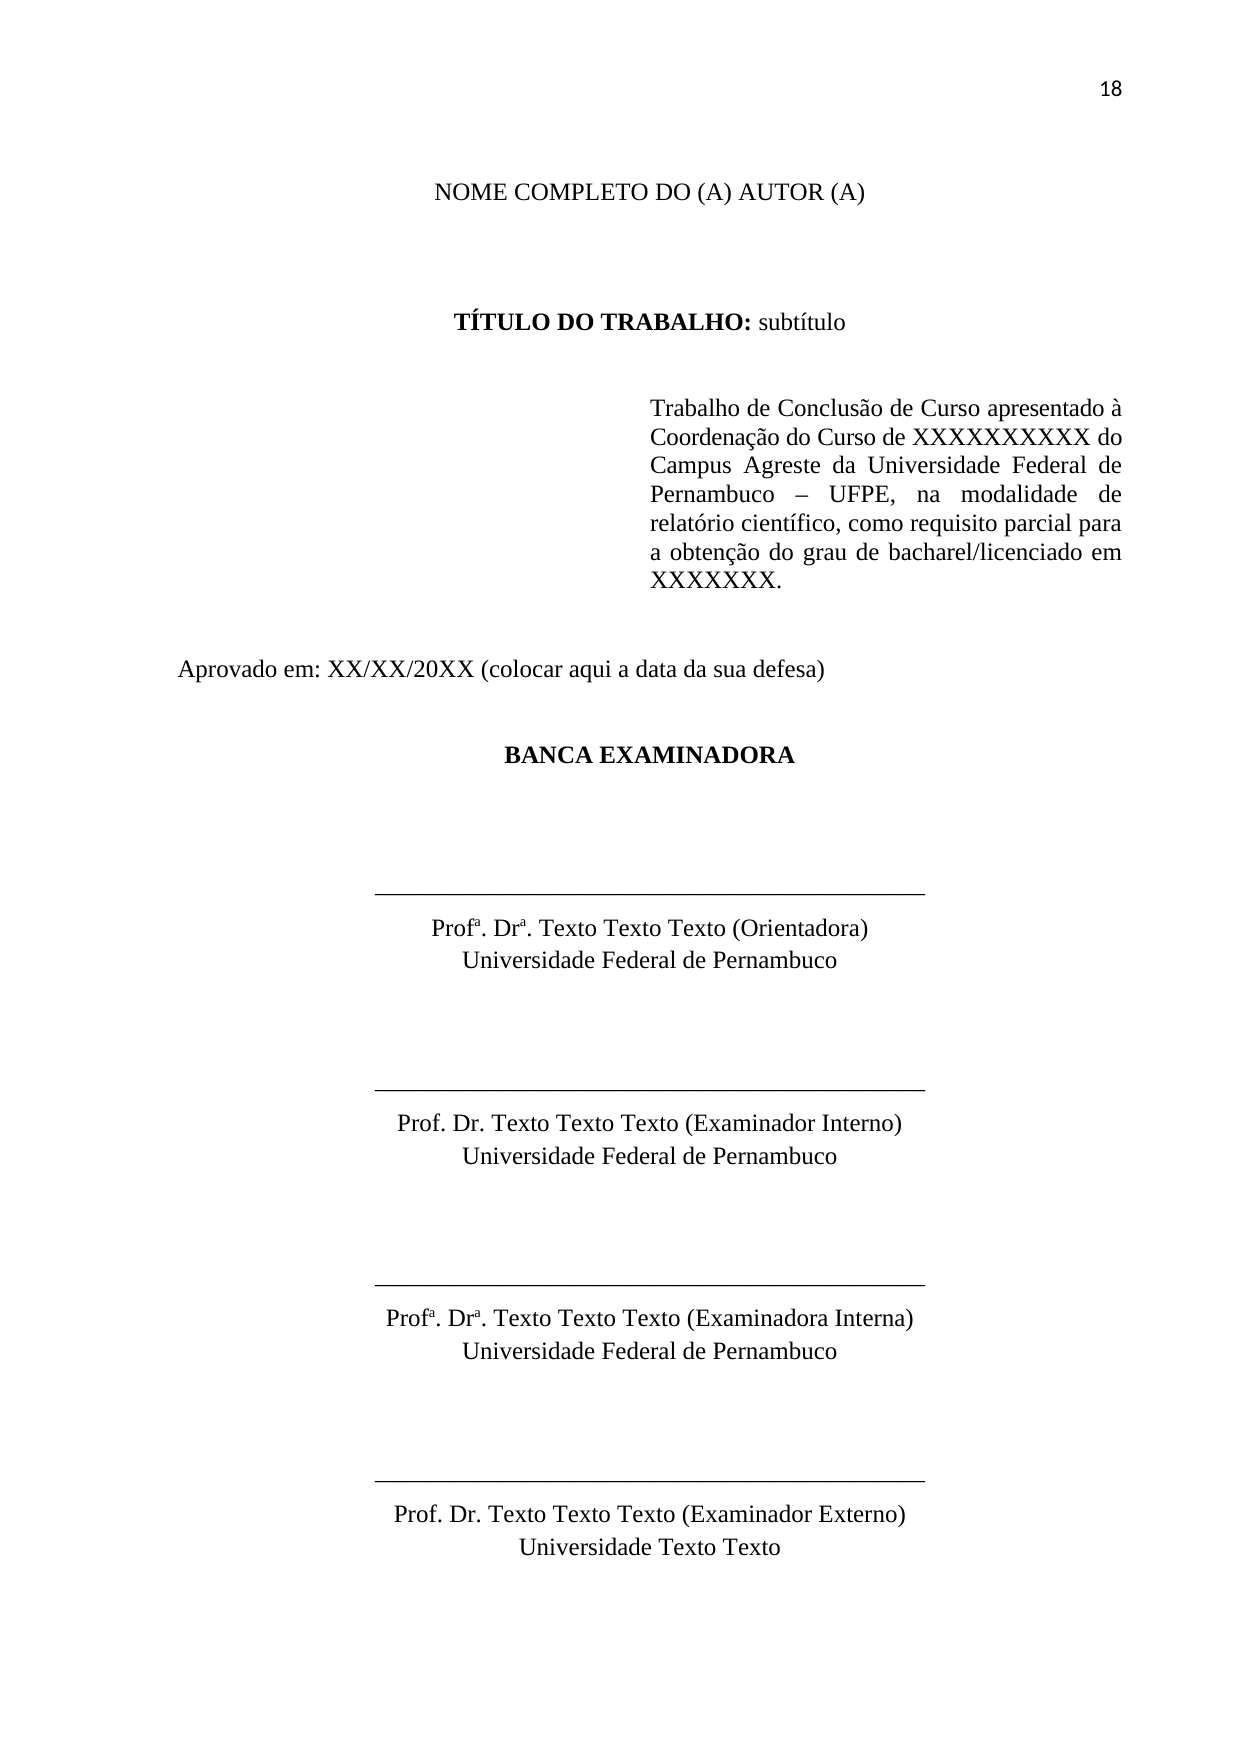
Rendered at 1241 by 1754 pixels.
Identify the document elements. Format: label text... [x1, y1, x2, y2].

text Profa. Dra. Texto Texto Texto (Examinadora Interna) [177, 1303, 1122, 1332]
text BANCA EXAMINADORA [177, 740, 1122, 769]
text Universidade Texto Texto [177, 1532, 1122, 1561]
text ____________________________________________ [177, 1456, 1122, 1484]
text Universidade Federal de Pernambuco [177, 946, 1122, 974]
text Universidade Federal de Pernambuco [177, 1336, 1122, 1365]
text Prof. Dr. Texto Texto Texto (Examinador Interno) [177, 1108, 1122, 1137]
text ____________________________________________ [177, 1065, 1122, 1094]
text Profa. Dra. Texto Texto Texto (Orientadora) [177, 913, 1122, 941]
text Universidade Federal de Pernambuco [177, 1141, 1122, 1170]
text NOME COMPLETO DO (A) AUTOR (A) [177, 177, 1122, 206]
text Aprovado em: XX/XX/20XX (colocar aqui a data da sua defesa) [177, 654, 1122, 683]
text Trabalho de Conclusão de Curso apresentado à Coordenação do Curso de XXXXXXXXXX do Campus Agreste da Universidade Federal de Pernambuco – UFPE, na modalidade de relatório científico, como requisito parcial para a obtenção do grau de bacharel/licenciado em XXXXXXX. [650, 393, 1122, 594]
text TÍTULO DO TRABALHO: subtítulo [177, 307, 1122, 335]
text ____________________________________________ [177, 1260, 1122, 1289]
text ____________________________________________ [177, 869, 1122, 898]
text Prof. Dr. Texto Texto Texto (Examinador Externo) [177, 1499, 1122, 1528]
